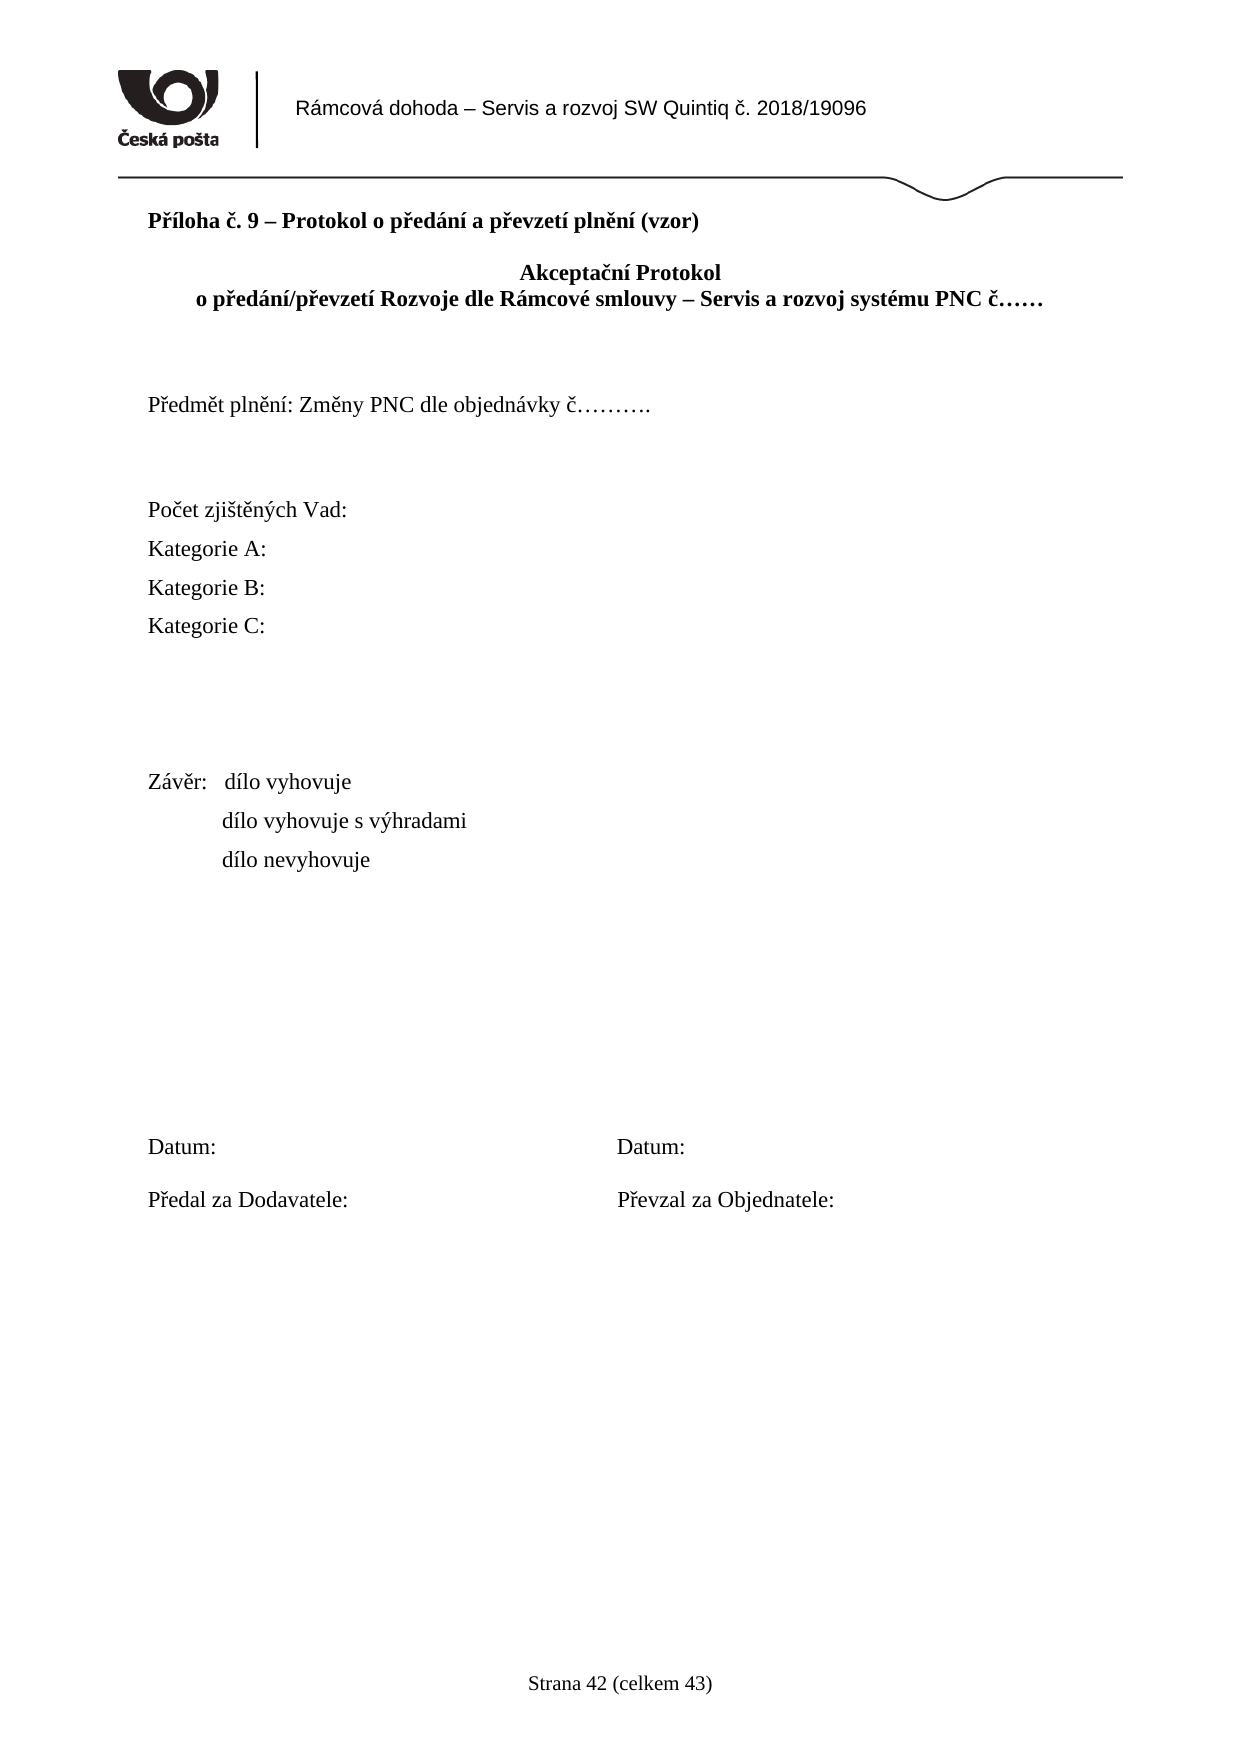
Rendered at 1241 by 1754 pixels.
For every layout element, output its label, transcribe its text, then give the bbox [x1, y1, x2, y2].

text Závěr: dílo vyhovuje [148, 768, 1092, 794]
text o předání/převzetí Rozvoje dle Rámcové smlouvy – Servis a rozvoj systému PNC č…… [148, 285, 1092, 312]
text dílo nevyhovuje [148, 846, 1092, 872]
text Předmět plnění: Změny PNC dle objednávky č………. [148, 391, 1092, 417]
text dílo vyhovuje s výhradami [148, 807, 1092, 833]
text Akceptační Protokol [148, 259, 1092, 285]
picture [118, 70, 219, 148]
text Předal za Dodavatele: Převzal za Objednatele: [148, 1186, 1092, 1212]
text Datum: Datum: [148, 1133, 1092, 1159]
text Kategorie B: [148, 574, 1092, 600]
picture [118, 176, 1123, 201]
text Počet zjištěných Vad: [148, 496, 1092, 522]
text Příloha č. 9 – Protokol o předání a převzetí plnění (vzor) [148, 207, 1092, 234]
text Kategorie C: [148, 613, 1092, 639]
text Kategorie A: [148, 535, 1092, 561]
